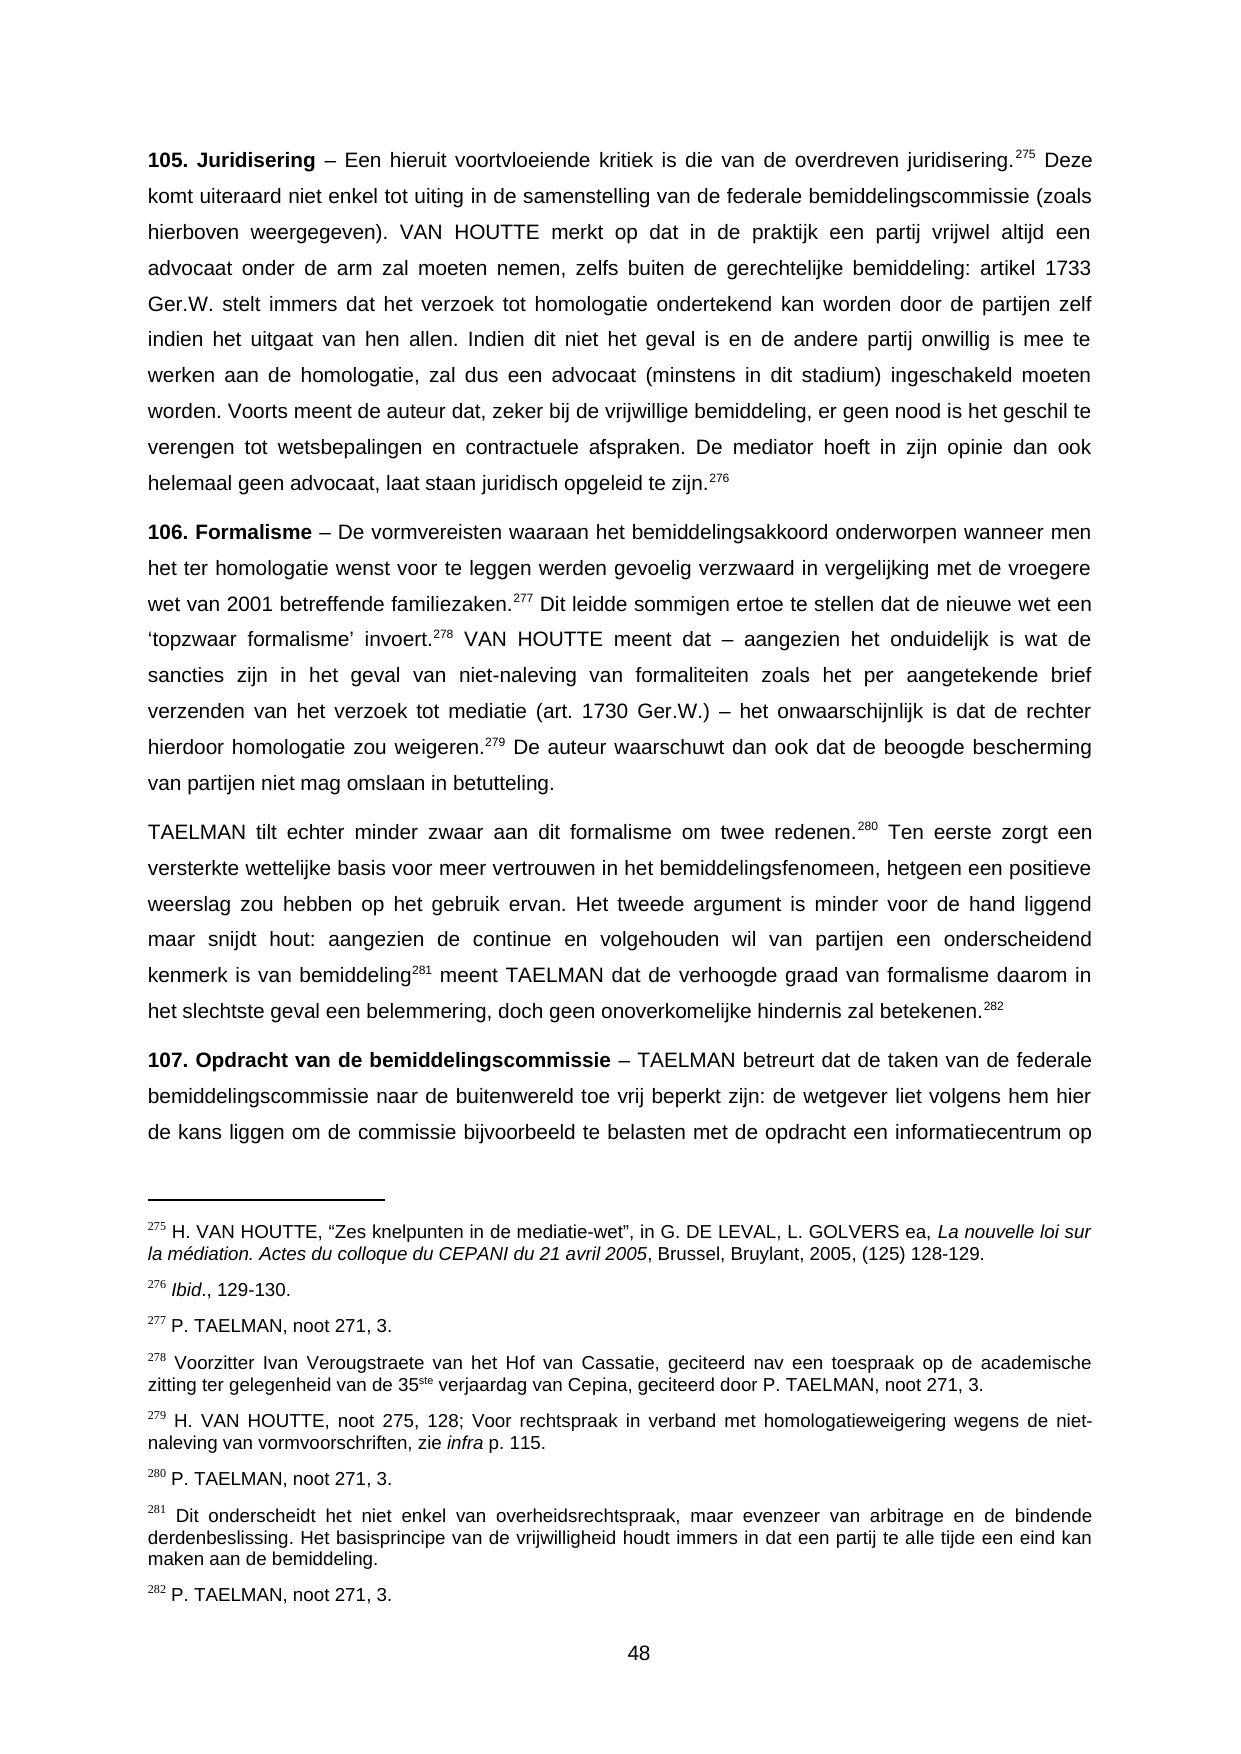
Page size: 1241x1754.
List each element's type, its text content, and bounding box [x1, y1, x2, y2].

text TAELMAN tilt echter minder zwaar aan dit formalisme om twee redenen. Ten eerste zorgt een versterkte wettelijke basis voor meer vertrouwen in het bemiddelingsfenomeen, hetgeen een positieve weerslag zou hebben op het gebruik ervan. Het tweede argument is minder voor de hand liggend maar snijdt hout: aangezien de continue en volgehouden wil van partijen een onderscheidend kenmerk is van bemiddeling meent TAELMAN dat de verhoogde graad van formalisme daarom in het slechtste geval een belemmering, doch geen onoverkomelijke hindernis zal betekenen. [148, 819, 1093, 1023]
text 106. Formalisme – De vormvereisten waaraan het bemiddelingsakkoord onderworpen wanneer men het ter homologatie wenst voor te leggen werden gevoelig verzwaard in vergelijking met de vroegere wet van 2001 betreffende familiezaken. Dit leidde sommigen ertoe te stellen dat de nieuwe wet een ‘topzwaar formalisme’ invoert. VAN HOUTTE meent dat – aangezien het onduidelijk is wat de sancties zijn in het geval van niet-naleving van formaliteiten zoals het per aangetekende brief verzenden van het verzoek tot mediatie (art. 1730 Ger.W.) – het onwaarschijnlijk is dat de rechter hierdoor homologatie zou weigeren. De auteur waarschuwt dan ook dat de beoogde bescherming van partijen niet mag omslaan in betutteling. [148, 519, 1093, 795]
text 107. Opdracht van de bemiddelingscommissie – TAELMAN betreurt dat de taken van de federale bemiddelingscommissie naar de buitenwereld toe vrij beperkt zijn: de wetgever liet volgens hem hier de kans liggen om de commissie bijvoorbeeld te belasten met de opdracht een informatiecentrum op te richten, bemiddeling te stimuleren en dergelijke meer. Deze kritiek is inmiddels gedeeltelijk achterhaald sinds de oprichting van de Consumentenombudsdienst, maar het idee dat ook binnen de sector de commissie eerder een ‘schoonmoederrol’ opgelegd kreeg, kan m.i. wel bijgetreden worden. [148, 1048, 1093, 1143]
text 105. Juridisering – Een hieruit voortvloeiende kritiek is die van de overdreven juridisering. Deze komt uiteraard niet enkel tot uiting in de samenstelling van de federale bemiddelingscommissie (zoals hierboven weergegeven). VAN HOUTTE merkt op dat in de praktijk een partij vrijwel altijd een advocaat onder de arm zal moeten nemen, zelfs buiten de gerechtelijke bemiddeling: artikel 1733 Ger.W. stelt immers dat het verzoek tot homologatie ondertekend kan worden door de partijen zelf indien het uitgaat van hen allen. Indien dit niet het geval is en de andere partij onwillig is mee te werken aan de homologatie, zal dus een advocaat (minstens in dit stadium) ingeschakeld moeten worden. Voorts meent de auteur dat, zeker bij de vrijwillige bemiddeling, er geen nood is het geschil te verengen tot wetsbepalingen en contractuele afspraken. De mediator hoeft in zijn opinie dan ook helemaal geen advocaat, laat staan juridisch opgeleid te zijn. [148, 148, 1093, 495]
